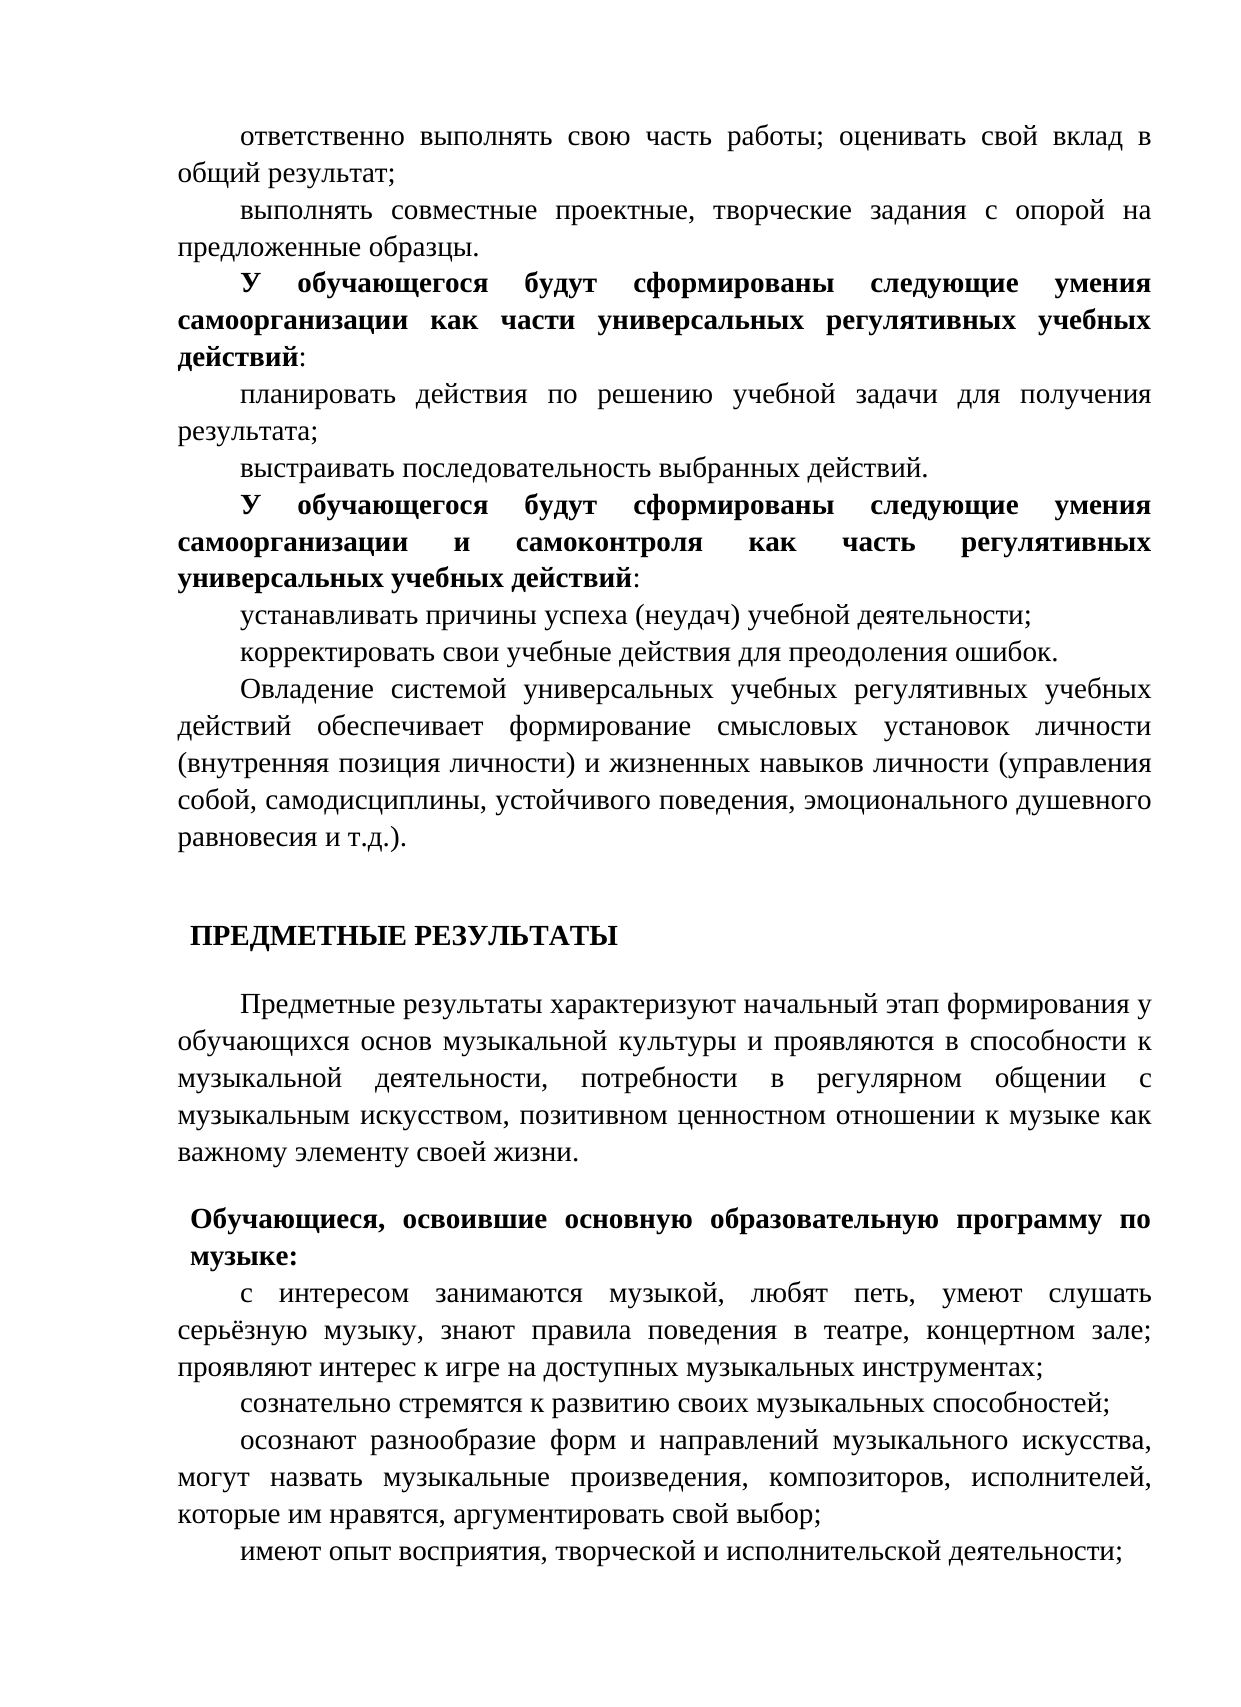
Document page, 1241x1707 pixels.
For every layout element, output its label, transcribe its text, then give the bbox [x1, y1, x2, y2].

text выстраивать последовательность выбранных действий. [177, 450, 1152, 483]
text корректировать свои учебные действия для преодоления ошибок. [177, 634, 1152, 668]
text устанавливать причины успеха (неудач) учебной деятельности; [177, 597, 1152, 631]
text осознают разнообразие форм и направлений музыкального искусства, могут назвать музыкальные произведения, композиторов, исполнителей, которые им нравятся, аргументировать свой выбор; [177, 1422, 1152, 1530]
text Предметные результаты характеризуют начальный этап формирования у обучающихся основ музыкальной культуры и проявляются в способности к музыкальной деятельности, потребности в регулярном общении с музыкальным искусством, позитивном ценностном отношении к музыке как важному элементу своей жизни. [177, 986, 1152, 1167]
text ответственно выполнять свою часть работы; оценивать свой вклад в общий результат; [177, 118, 1152, 188]
text выполнять совместные проектные, творческие задания с опорой на предложенные образцы. [177, 192, 1152, 262]
text имеют опыт восприятия, творческой и исполнительской деятельности; [177, 1533, 1152, 1567]
text планировать действия по решению учебной задачи для получения результата; [177, 376, 1152, 447]
text с интересом занимаются музыкой, любят петь, умеют слушать серьёзную музыку, знают правила поведения в театре, концертном зале; проявляют интерес к игре на доступных музыкальных инструментах; [177, 1275, 1152, 1382]
text Обучающиеся, освоившие основную образовательную программу по музыке: [190, 1201, 1152, 1272]
text ПРЕДМЕТНЫЕ РЕЗУЛЬТАТЫ [190, 918, 1152, 952]
text сознательно стремятся к развитию своих музыкальных способностей; [177, 1386, 1152, 1419]
text У обучающегося будут сформированы следующие умения самоорганизации как части универсальных регулятивных учебных действий: [177, 266, 1152, 373]
text Овладение системой универсальных учебных регулятивных учебных действий обеспечивает формирование смысловых установок личности (внутренняя позиция личности) и жизненных навыков личности (управления собой, самодисциплины, устойчивого поведения, эмоционального душевного равновесия и т.д.). [177, 671, 1152, 852]
text У обучающегося будут сформированы следующие умения самоорганизации и самоконтроля как часть регулятивных универсальных учебных действий: [177, 487, 1152, 594]
